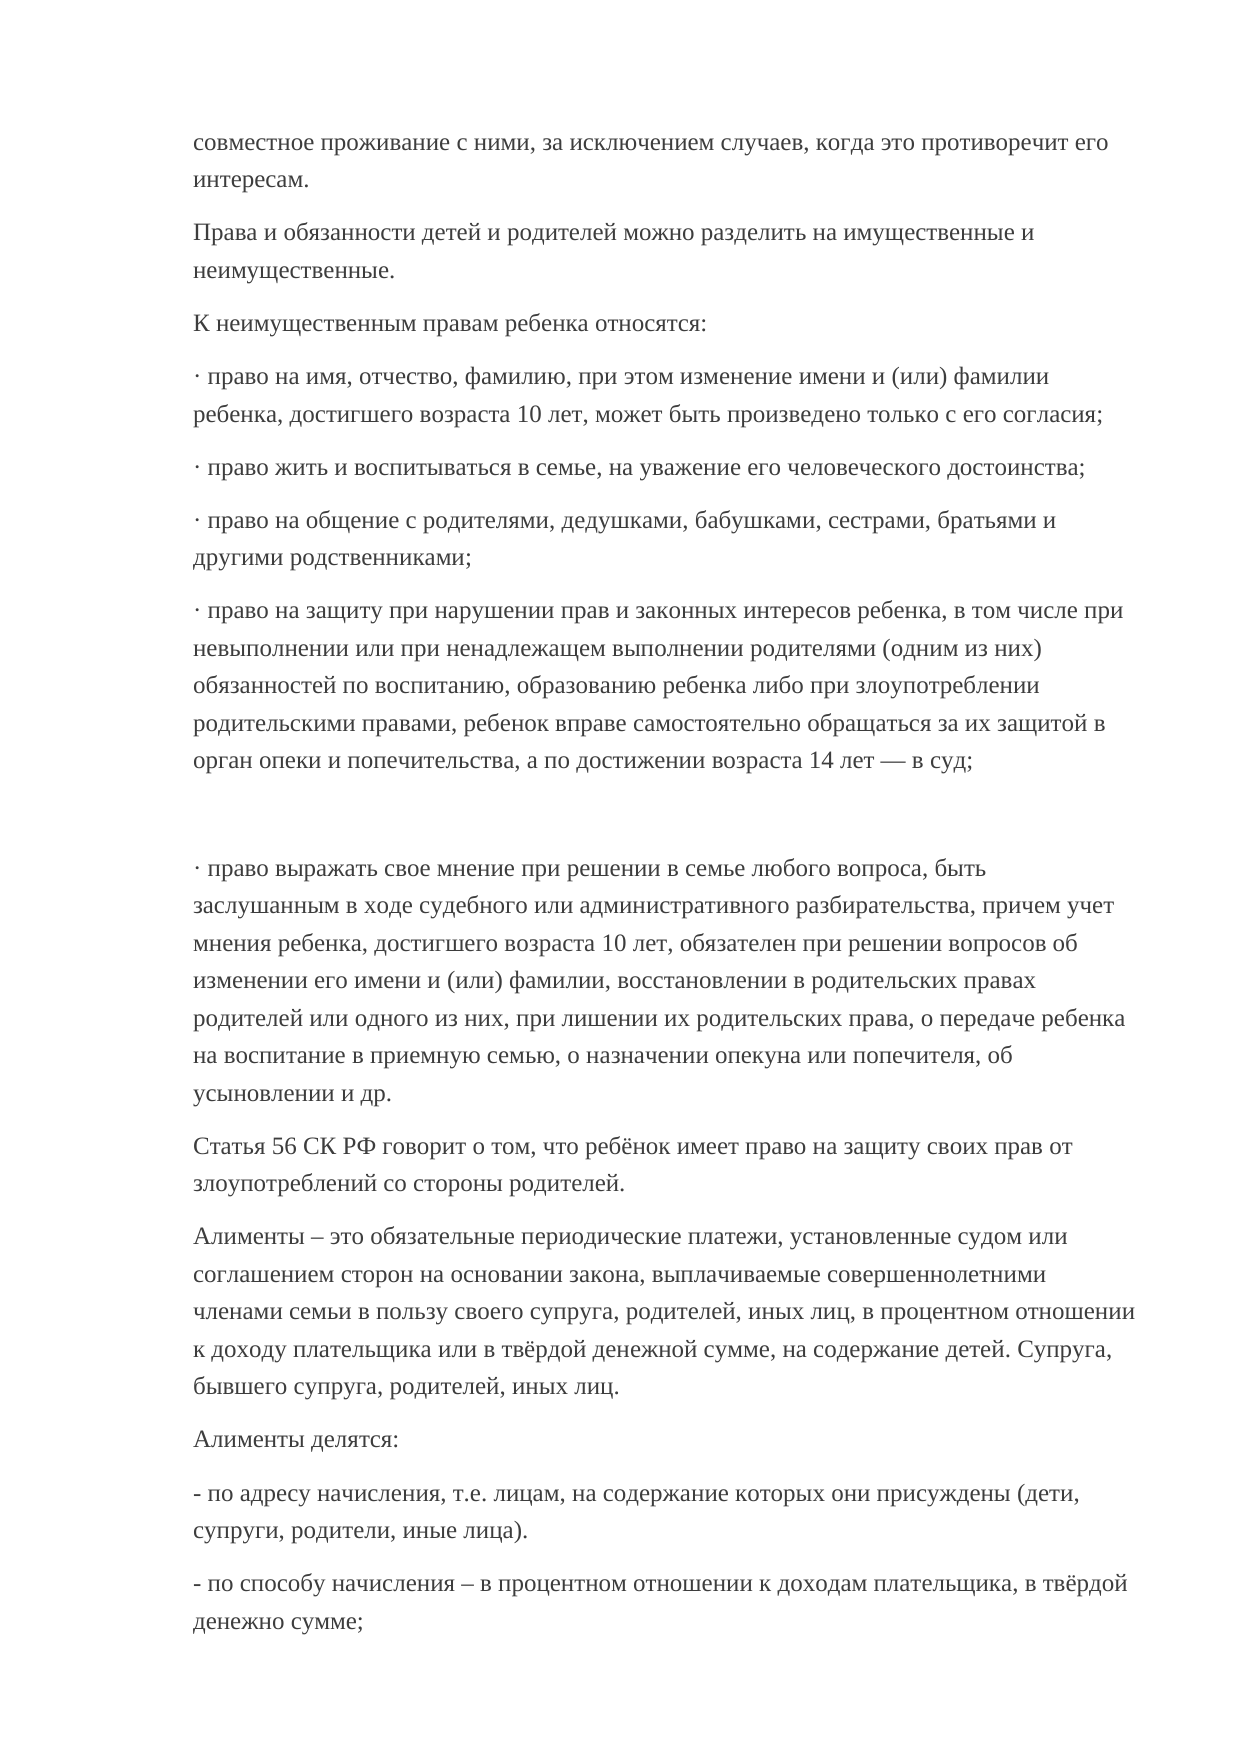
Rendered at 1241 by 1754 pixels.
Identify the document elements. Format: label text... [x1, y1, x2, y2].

text · право выражать свое мнение при решении в семье любого вопроса, быть заслушанным в ходе судебного или административного разбирательства, причем учет мнения ребенка, достигшего возраста 10 лет, обязателен при решении вопросов об изменении его имени и (или) фамилии, восстановлении в родительских правах родителей или одного из них, при лишении их родительских права, о передаче ребенка на воспитание в приемную семью, о назначении опекуна или попечителя, об усыновлении и др. [193, 844, 1136, 1106]
text · право на имя, отчество, фамилию, при этом изменение имени и (или) фамилии ребенка, достигшего возраста 10 лет, может быть произведено только с его согласия; [193, 352, 1136, 427]
text · право на общение с родителями, дедушками, бабушками, сестрами, братьями и другими родственниками; [193, 496, 1136, 571]
text Статья 56 СК РФ говорит о том, что ребёнок имеет право на защиту своих прав от злоупотреблений со стороны родителей. [193, 1122, 1136, 1197]
text Алименты – это обязательные периодические платежи, установленные судом или соглашением сторон на основании закона, выплачиваемые совершеннолетними членами семьи в пользу своего супруга, родителей, иных лиц, в процентном отношении к доходу плательщика или в твёрдой денежной сумме, на содержание детей. Супруга, бывшего супруга, родителей, иных лиц. [193, 1213, 1136, 1400]
text Права и обязанности детей и родителей можно разделить на имущественные и неимущественные. [193, 209, 1136, 284]
text - по способу начисления – в процентном отношении к доходам плательщика, в твёрдой денежно сумме; [193, 1559, 1136, 1634]
text Алименты делятся: [193, 1416, 1136, 1453]
text - по адресу начисления, т.е. лицам, на содержание которых они присуждены (дети, супруги, родители, иные лица). [193, 1469, 1136, 1544]
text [193, 118, 1136, 193]
text К неимущественным правам ребенка относятся: [193, 299, 1136, 337]
text · право на защиту при нарушении прав и законных интересов ребенка, в том числе при невыполнении или при ненадлежащем выполнении родителями (одним из них) обязанностей по воспитанию, образованию ребенка либо при злоупотреблении родительскими правами, ребенок вправе самостоятельно обращаться за их защитой в орган опеки и попечительства, а по достижении возраста 14 лет — в суд; [193, 587, 1136, 774]
text · право жить и воспитываться в семье, на уважение его человеческого достоинства; [193, 443, 1136, 481]
